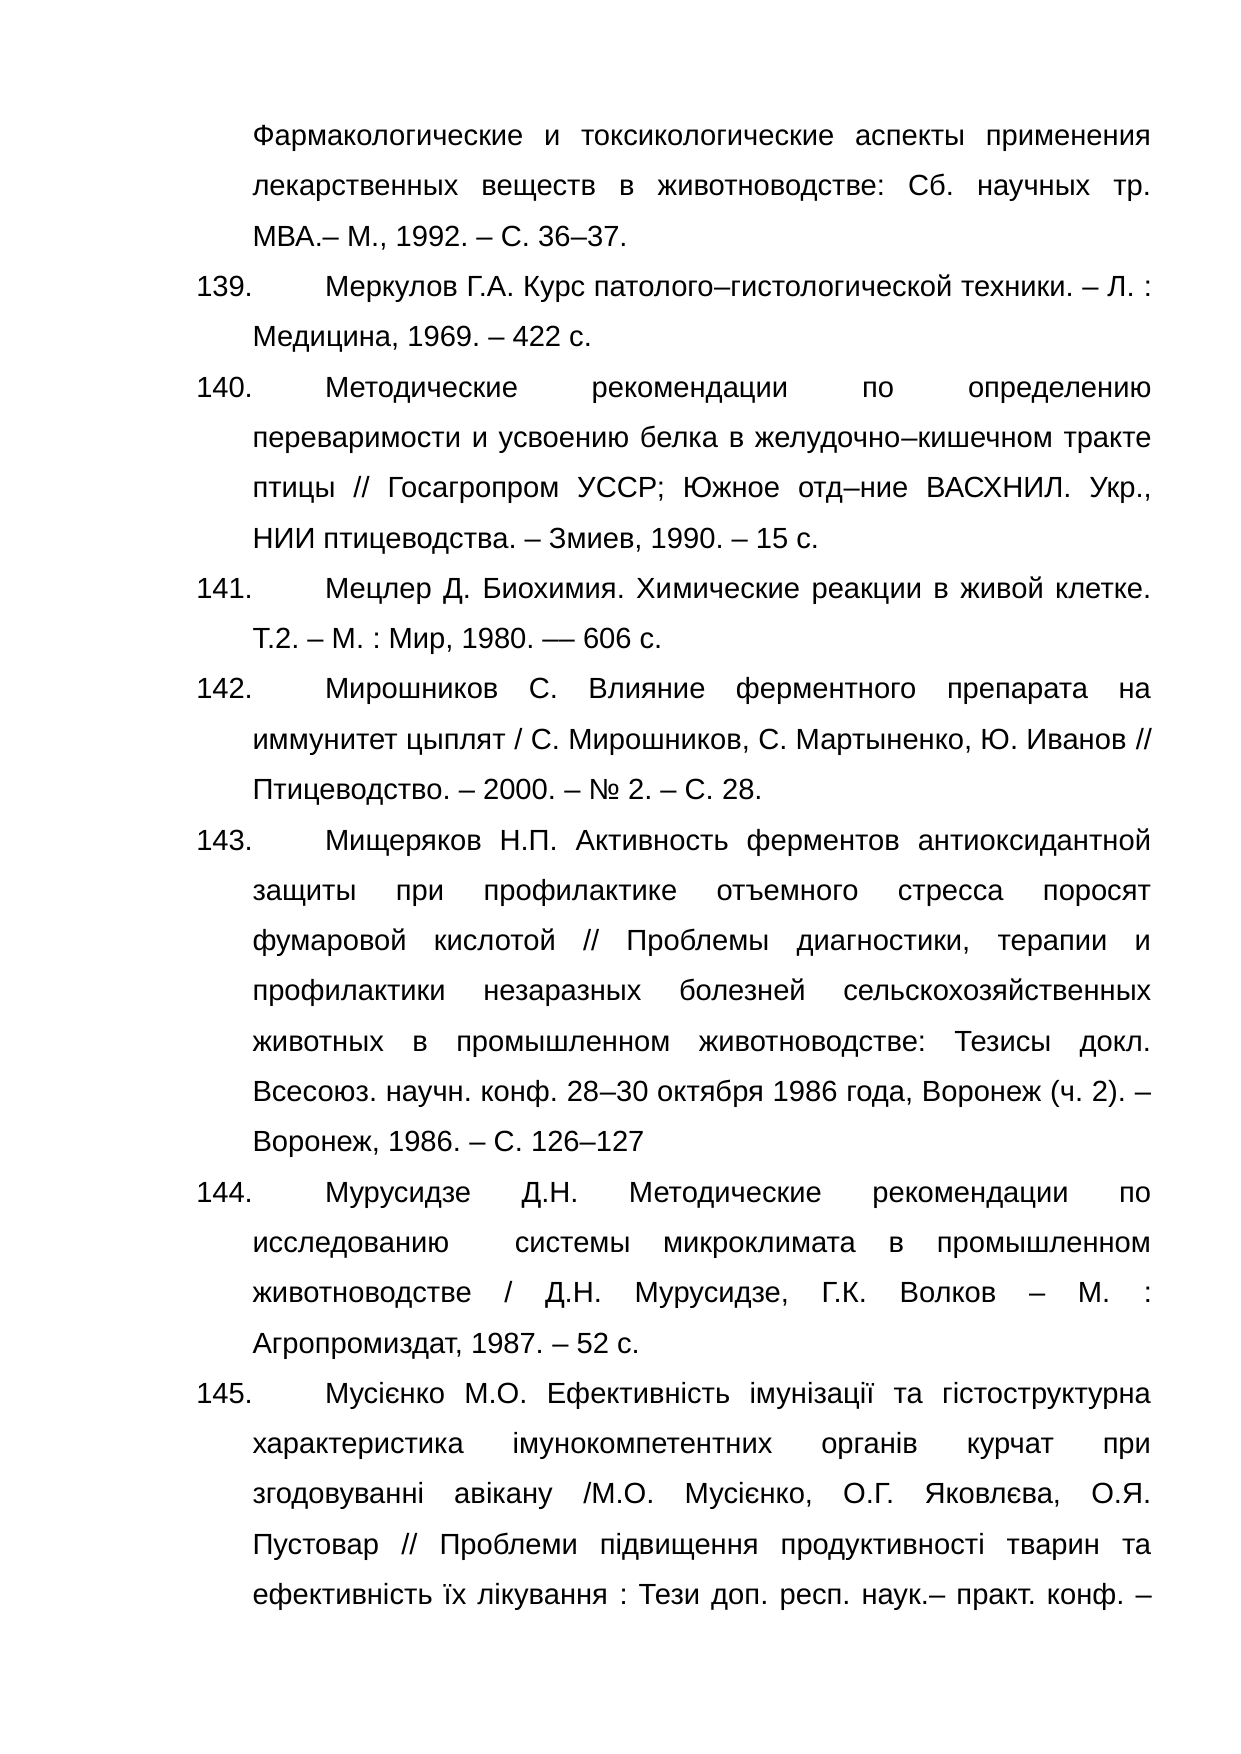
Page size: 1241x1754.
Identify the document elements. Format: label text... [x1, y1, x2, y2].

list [196, 118, 1152, 252]
list Мирошников С. Влияние ферментного препарата на иммунитет цыплят / С. Мирошников, С. Мартыненко, Ю. Иванов // Птицеводство. – 2000. – № 2. – С. 28. [196, 672, 1152, 806]
list Методические рекомендации по определению переваримости и усвоению белка в желудочно–кишечном тракте птицы // Госагропром УССР; Южное отд–ние ВАСХНИЛ. Укр., НИИ птицеводства. – Змиев, 1990. – 15 с. [196, 370, 1152, 554]
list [196, 1376, 1152, 1611]
list Меркулов Г.А. Курс патолого–гистологической техники. – Л. : Медицина, 1969. – 422 с. [196, 269, 1152, 353]
list Мурусидзе Д.Н. Методические рекомендации по исследованию системы микроклимата в промышленном животноводстве / Д.Н. Мурусидзе, Г.К. Волков – М. : Агропромиздат, 1987. – 52 с. [196, 1175, 1152, 1359]
list Мецлер Д. Биохимия. Химические реакции в живой клетке. Т.2. – М. : Мир, 1980. –– 606 с. [196, 571, 1152, 655]
list Мищеряков Н.П. Активность ферментов антиоксидантной защиты при профилактике отъемного стресса поросят фумаровой кислотой // Проблемы диагностики, терапии и профилактики незаразных болезней сельскохозяйственных животных в промышленном животноводстве: Тезисы докл. Всесоюз. научн. конф. 28–30 октября 1986 года, Воронеж (ч. 2). – Воронеж, 1986. – С. 126–127 [196, 822, 1152, 1158]
